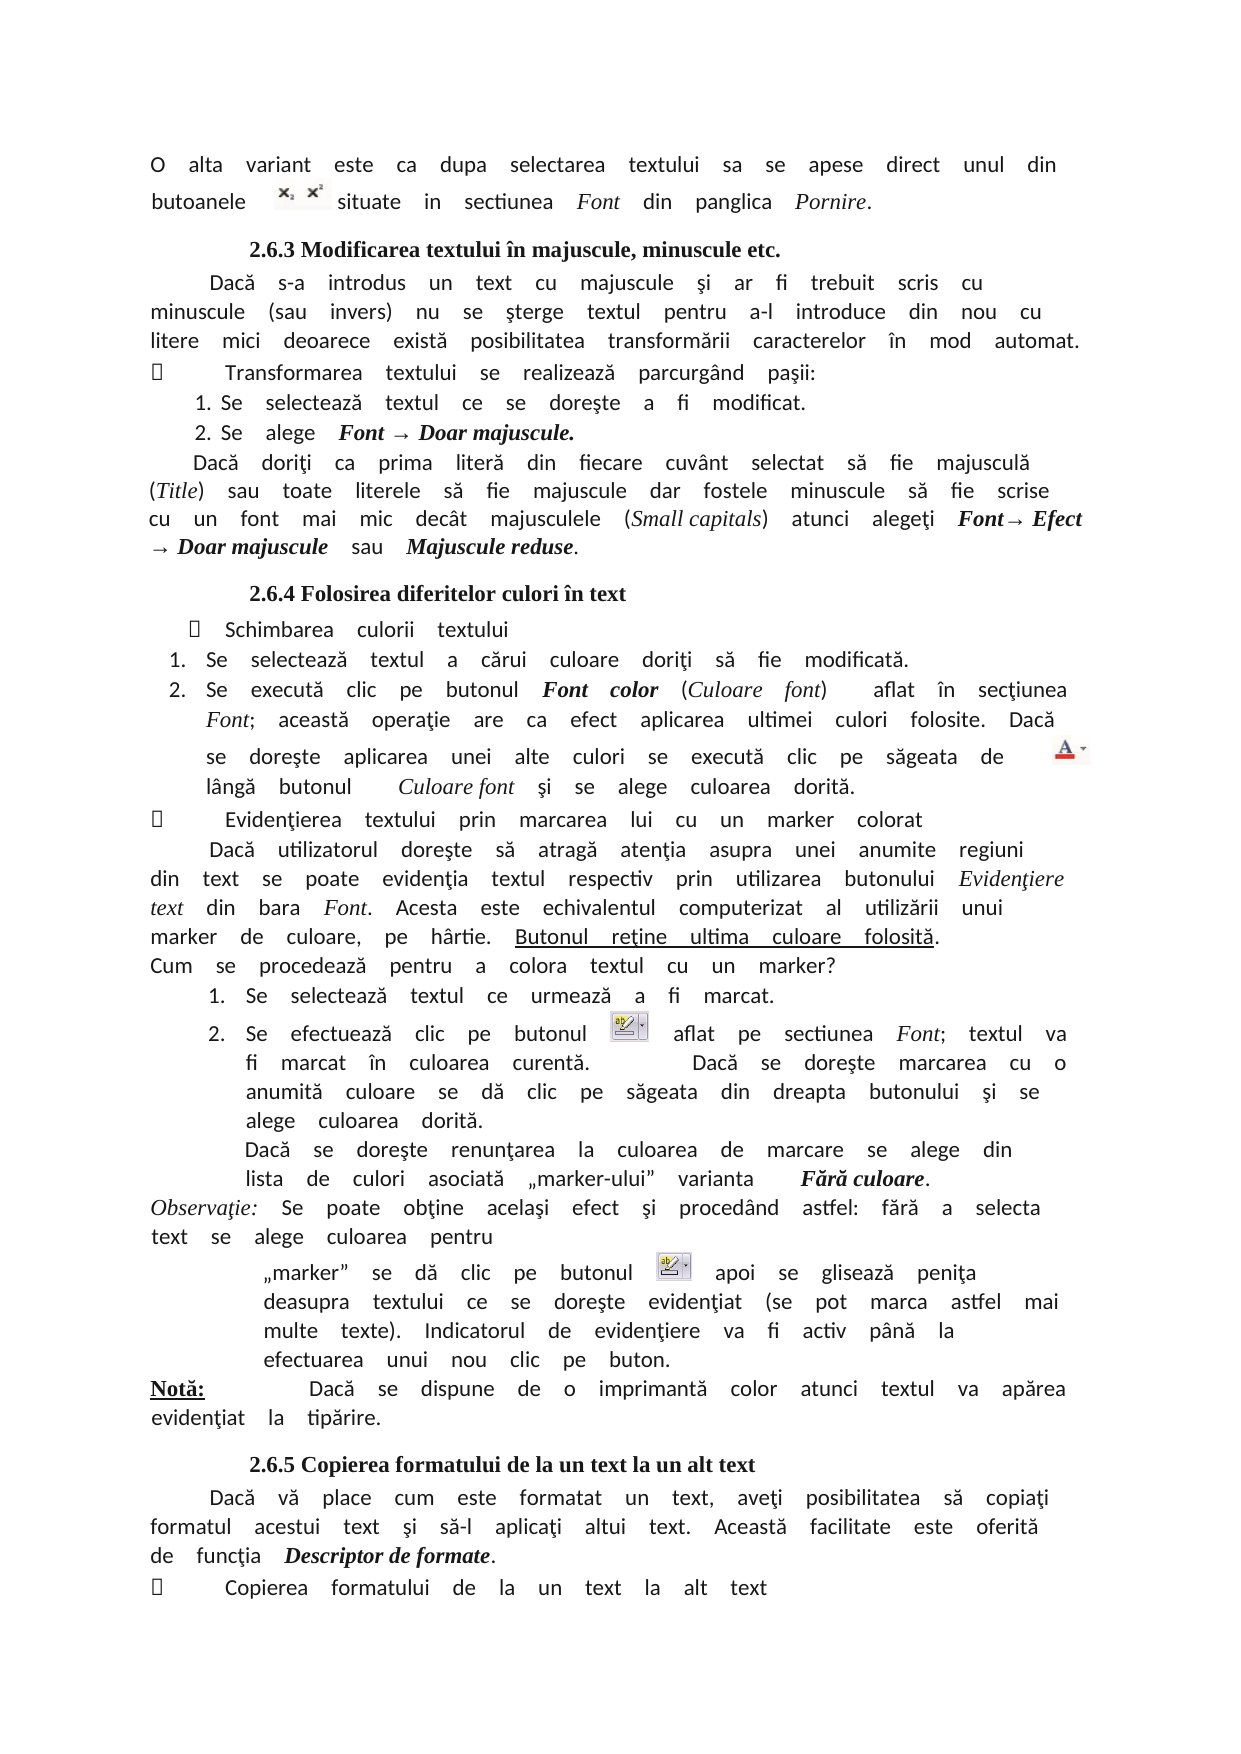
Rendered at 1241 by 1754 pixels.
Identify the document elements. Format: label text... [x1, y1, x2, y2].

text  Schimbarea culorii textului [188, 613, 1090, 644]
picture [1052, 735, 1091, 765]
subtitle 2.6.5 Copierea formatului de la un text la un alt text [249, 1451, 1084, 1477]
text Notă: Dacă se dispune de o imprimantă color atunci textul va apărea evidenţiat la tipărire. [150, 1374, 1090, 1431]
picture [274, 178, 333, 210]
list Se efectuează clic pe butonul aflat pe sectiunea Font; textul va fi marcat în culoarea curentă. Dacă se doreşte marcarea cu o anumită culoare se dă clic pe săgeata din dreapta butonului şi se alege culoarea dorită. [208, 1010, 1090, 1134]
text „marker” se dă clic pe butonul apoi se glisează peniţa deasupra textului ce se doreşte evidenţiat (se pot marca astfel mai multe texte). Indicatorul de evidenţiere va fi activ până la efectuarea unui nou clic pe buton. [262, 1252, 1090, 1373]
list Se selectează textul ce se doreşte a fi modificat. [194, 388, 1090, 417]
text  Evidenţierea textului prin marcarea lui cu un marker colorat [150, 803, 1090, 834]
text Cum se procedează pentru a colora textul cu un marker? [150, 951, 1090, 979]
list Se selectează textul ce urmează a fi marcat. [208, 981, 1090, 1009]
text 2.6.3 Modificarea textului în majuscule, minuscule etc. [249, 236, 1084, 262]
text Dacă utilizatorul doreşte să atragă atenţia asupra unei anumite regiuni din text se poate evidenţia textul respectiv prin utilizarea butonului Evidenţiere text din bara Font. Acesta este echivalentul computerizat al utilizării unui marker de culoare, pe hârtie. Butonul reţine ultima culoare folosită. [150, 835, 1090, 950]
text Dacă doriţi ca prima literă din fiecare cuvânt selectat să fie majusculă (Title) sau toate literele să fie majuscule dar fostele minuscule să fie scrise cu un font mai mic decât majusculele (Small capitals) atunci alegeţi Font→ Efect → Doar majuscule sau Majuscule reduse. [149, 448, 1090, 560]
text Dacă s-a introdus un text cu majuscule şi ar fi trebuit scris cu minuscule (sau invers) nu se şterge textul pentru a-l introduce din nou cu litere mici deoarece există posibilitatea transformării caracterelor în mod automat. [150, 268, 1090, 354]
text O alta variant este ca dupa selectarea textului sa se apese direct unul din butoanele situate in sectiunea Font din panglica Pornire. [150, 150, 1090, 216]
picture [656, 1251, 692, 1281]
text Dacă se doreşte renunţarea la culoarea de marcare se alege din lista de culori asociată „marker-ului” varianta Fără culoare. [244, 1135, 1090, 1192]
text  Transformarea textului se realizează parcurgând paşii: [150, 356, 1090, 387]
list Se alege Font → Doar majuscule. [194, 418, 1090, 446]
list Se execută clic pe butonul Font color (Culoare font) aflat în secţiunea Font; această operaţie are ca efect aplicarea ultimei culori folosite. Dacă se doreşte aplicarea unei alte culori se execută clic pe săgeata de lângă butonul Culoare font şi se alege culoarea dorită. [169, 675, 1091, 800]
text  Copierea formatului de la un text la alt text [150, 1571, 1090, 1602]
text Observaţie: Se poate obţine acelaşi efect şi procedând astfel: fără a selecta text se alege culoarea pentru [150, 1193, 1090, 1250]
text Dacă vă place cum este formatat un text, aveţi posibilitatea să copiaţi formatul acestui text şi să-l aplicaţi altui text. Această facilitate este oferită de funcţia Descriptor de formate. [150, 1483, 1090, 1569]
list Se selectează textul a cărui culoare doriţi să fie modificată. [169, 645, 1091, 673]
picture [610, 1010, 649, 1042]
subtitle 2.6.4 Folosirea diferitelor culori în text [249, 580, 1084, 606]
